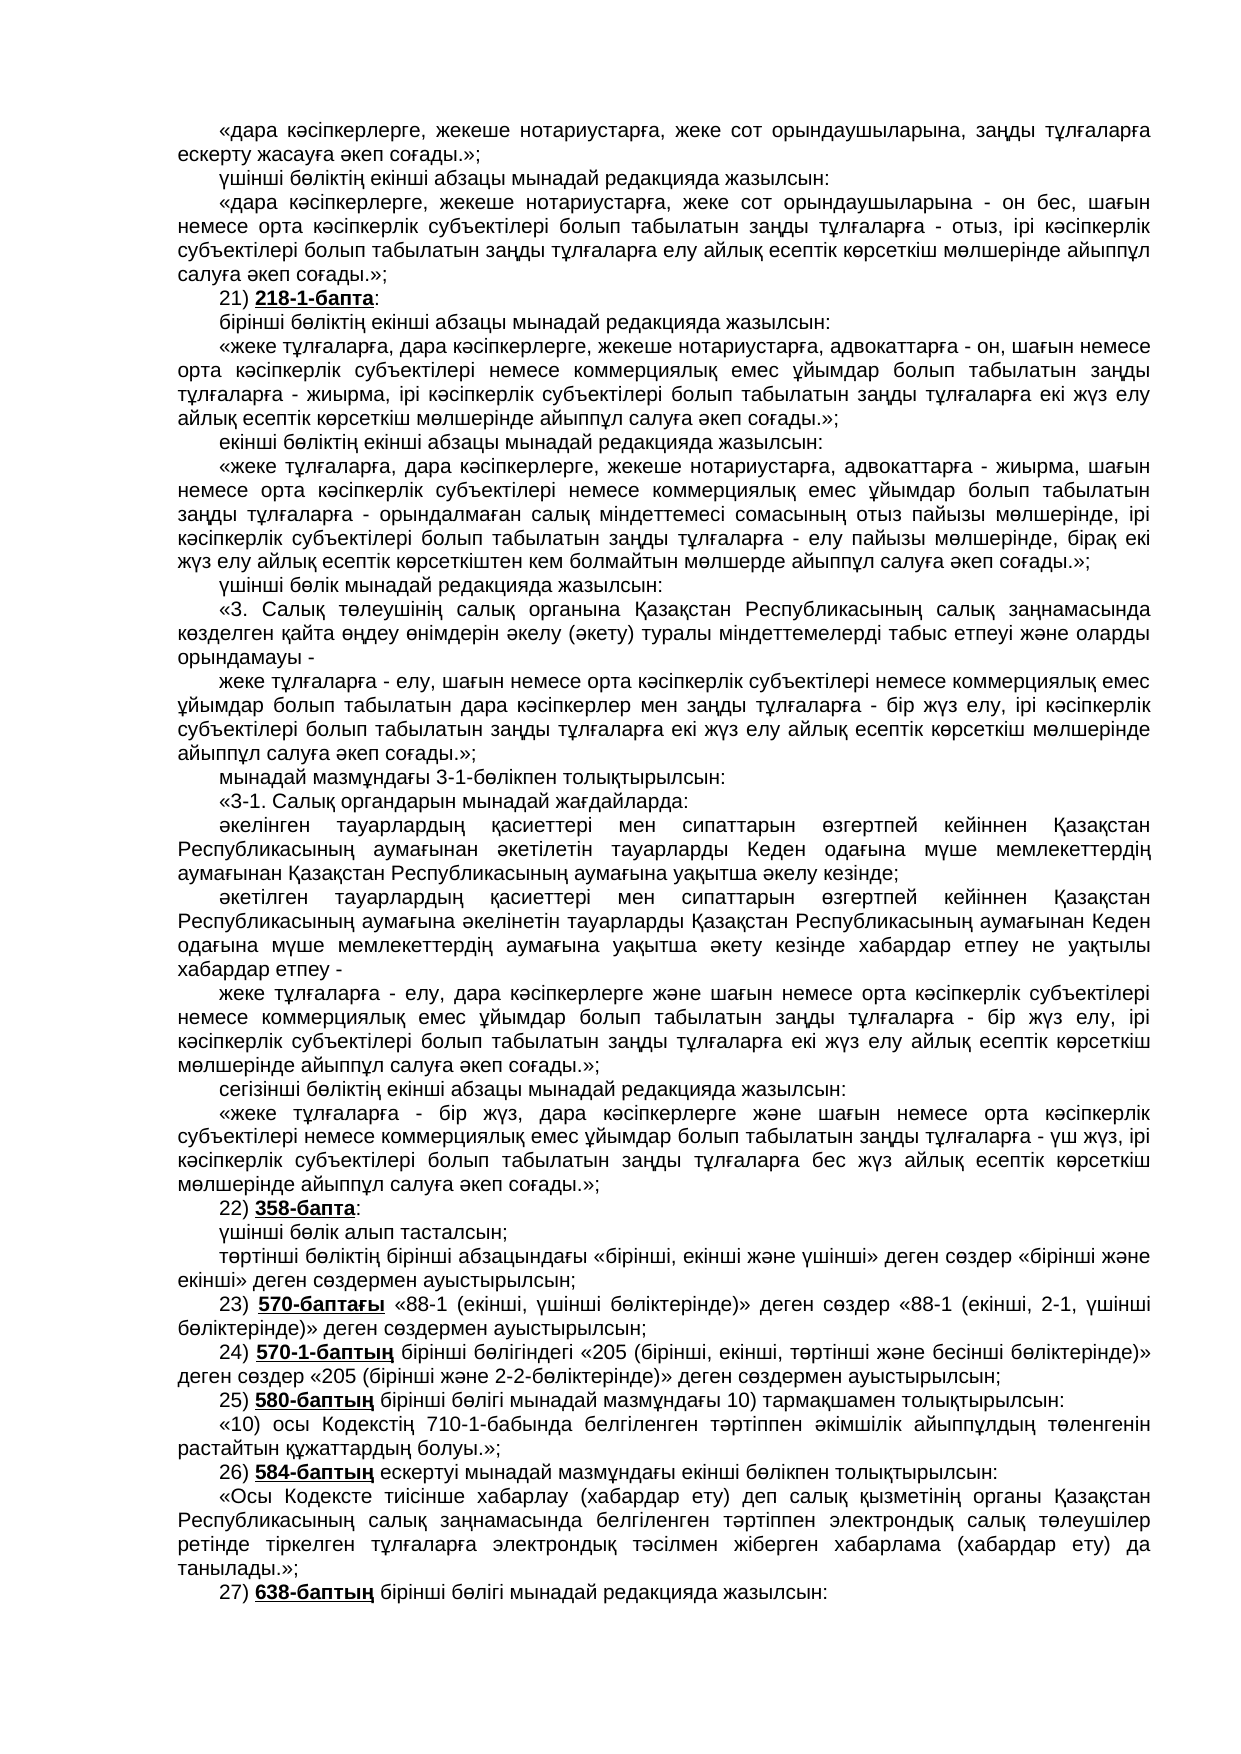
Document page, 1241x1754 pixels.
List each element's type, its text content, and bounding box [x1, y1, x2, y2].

text «дара кәсіпкерлерге, жекеше нотариустарға, жеке сот орындаушыларына, заңды тұлғаларға ескерту жасауға әкеп соғады.»; [177, 118, 1152, 166]
text 23) 570-баптағы «88-1 (екінші, үшінші бөліктерінде)» деген сөздер «88-1 (екінші, 2-1, үшінші бөліктерінде)» деген сөздермен ауыстырылсын; [177, 1292, 1152, 1340]
text «3. Салық төлеушінің салық органына Қазақстан Республикасының салық заңнамасында көзделген қайта өңдеу өнімдерін әкелу (әкету) туралы міндеттемелерді табыс етпеуі және оларды орындамауы - [177, 597, 1152, 669]
text 27) 638-баптың бірінші бөлігі мынадай редакцияда жазылсын: [177, 1579, 1152, 1603]
text «3-1. Салық органдарын мынадай жағдайларда: [177, 789, 1152, 813]
text жеке тұлғаларға - елу, дара кәсіпкерлерге және шағын немесе орта кәсіпкерлік субъектілері немесе коммерциялық емес ұйымдар болып табылатын заңды тұлғаларға - бір жүз елу, ірі кәсіпкерлік субъектілері болып табылатын заңды тұлғаларға екі жүз елу айлық есептік көрсеткіш мөлшерінде айыппұл салуға әкеп соғады.»; [177, 981, 1152, 1076]
text 21) 218-1-бапта: [177, 286, 1152, 310]
text 22) 358-бапта: [177, 1196, 1152, 1220]
text бірінші бөліктің екінші абзацы мынадай редакцияда жазылсын: [177, 310, 1152, 334]
text екінші бөліктің екінші абзацы мынадай редакцияда жазылсын: [177, 429, 1152, 453]
text 26) 584-баптың ескертуі мынадай мазмұндағы екінші бөлікпен толықтырылсын: [177, 1460, 1152, 1484]
text үшінші бөліктің екінші абзацы мынадай редакцияда жазылсын: [177, 166, 1152, 190]
text «Осы Кодексте тиісінше хабарлау (хабардар ету) деп салық қызметінің органы Қазақстан Республикасының салық заңнамасында белгіленген тәртіппен электрондық салық төлеушілер ретінде тіркелген тұлғаларға электрондық тәсілмен жіберген хабарлама (хабардар ету) да танылады.»; [177, 1484, 1152, 1579]
text «жеке тұлғаларға, дара кәсiпкерлерге, жекеше нотариустарға, адвокаттарға - жиырма, шағын немесе орта кәсiпкерлiк субъектiлерi немесе коммерциялық емес ұйымдар болып табылатын заңды тұлғаларға - орындалмаған салық міндеттемесі сомасының отыз пайызы мөлшерінде, iрi кәсiпкерлiк субъектiлерi болып табылатын заңды тұлғаларға - елу пайызы мөлшерінде, бірақ екі жүз елу айлық есептік көрсеткіштен кем болмайтын мөлшерде айыппұл салуға әкеп соғады.»; [177, 453, 1152, 573]
text 25) 580-баптың бірінші бөлігі мынадай мазмұндағы 10) тармақшамен толықтырылсын: [177, 1388, 1152, 1412]
text үшінші бөлік мынадай редакцияда жазылсын: [177, 573, 1152, 597]
text «жеке тұлғаларға - бір жүз, дара кәсіпкерлерге және шағын немесе орта кәсіпкерлік субъектілері немесе коммерциялық емес ұйымдар болып табылатын заңды тұлғаларға - үш жүз, ірі кәсіпкерлік субъектілері болып табылатын заңды тұлғаларға бес жүз айлық есептік көрсеткіш мөлшерінде айыппұл салуға әкеп соғады.»; [177, 1100, 1152, 1196]
text әкетілген тауарлардың қасиеттері мен сипаттарын өзгертпей кейіннен Қазақстан Республикасының аумағына әкелінетін тауарларды Қазақстан Республикасының аумағынан Кеден одағына мүше мемлекеттердің аумағына уақытша әкету кезінде хабардар етпеу не уақтылы хабардар етпеу - [177, 885, 1152, 981]
text 24) 570-1-баптың бірінші бөлігіндегі «205 (бірінші, екінші, төртінші және бесінші бөліктерінде)» деген сөздер «205 (бірінші және 2-2-бөліктерінде)» деген сөздермен ауыстырылсын; [177, 1340, 1152, 1388]
text жеке тұлғаларға - елу, шағын немесе орта кәсiпкерлiк субъектiлерi немесе коммерциялық емес ұйымдар болып табылатын дара кәсiпкерлер мен заңды тұлғаларға - бір жүз елу, iрi кәсiпкерлiк субъектiлерi болып табылатын заңды тұлғаларға екi жүз елу айлық есептiк көрсеткiш мөлшерiнде айыппұл салуға әкеп соғады.»; [177, 669, 1152, 765]
text сегізінші бөліктің екінші абзацы мынадай редакцияда жазылсын: [177, 1076, 1152, 1100]
text «дара кәсiпкерлерге, жекеше нотариустарға, жеке сот орындаушыларына - он бес, шағын немесе орта кәсiпкерлiк субъектiлерi болып табылатын заңды тұлғаларға - отыз, ірі кәсіпкерлік субъектілері болып табылатын заңды тұлғаларға елу айлық есептiк көрсеткiш мөлшерiнде айыппұл салуға әкеп соғады.»; [177, 190, 1152, 286]
text «10) осы Кодекстің 710-1-бабында белгіленген тәртіппен әкімшілік айыппұлдың төленгенін растайтын құжаттардың болуы.»; [177, 1412, 1152, 1460]
text үшінші бөлік алып тасталсын; [177, 1220, 1152, 1244]
text «жеке тұлғаларға, дара кәсiпкерлерге, жекеше нотариустарға, адвокаттарға - он, шағын немесе орта кәсiпкерлiк субъектiлерi немесе коммерциялық емес ұйымдар болып табылатын заңды тұлғаларға - жиырма, iрi кәсiпкерлiк субъектiлерi болып табылатын заңды тұлғаларға екі жүз елу айлық есептiк көрсеткiш мөлшерiнде айыппұл салуға әкеп соғады.»; [177, 334, 1152, 429]
text төртінші бөліктің бірінші абзацындағы «бiрiншi, екiншi және үшiншi» деген сөздер «бiрiншi және екiншi» деген сөздермен ауыстырылсын; [177, 1244, 1152, 1292]
text әкелінген тауарлардың қасиеттері мен сипаттарын өзгертпей кейіннен Қазақстан Республикасының аумағынан әкетілетін тауарларды Кеден одағына мүше мемлекеттердің аумағынан Қазақстан Республикасының аумағына уақытша әкелу кезінде; [177, 813, 1152, 885]
text мынадай мазмұндағы 3-1-бөлікпен толықтырылсын: [177, 765, 1152, 789]
